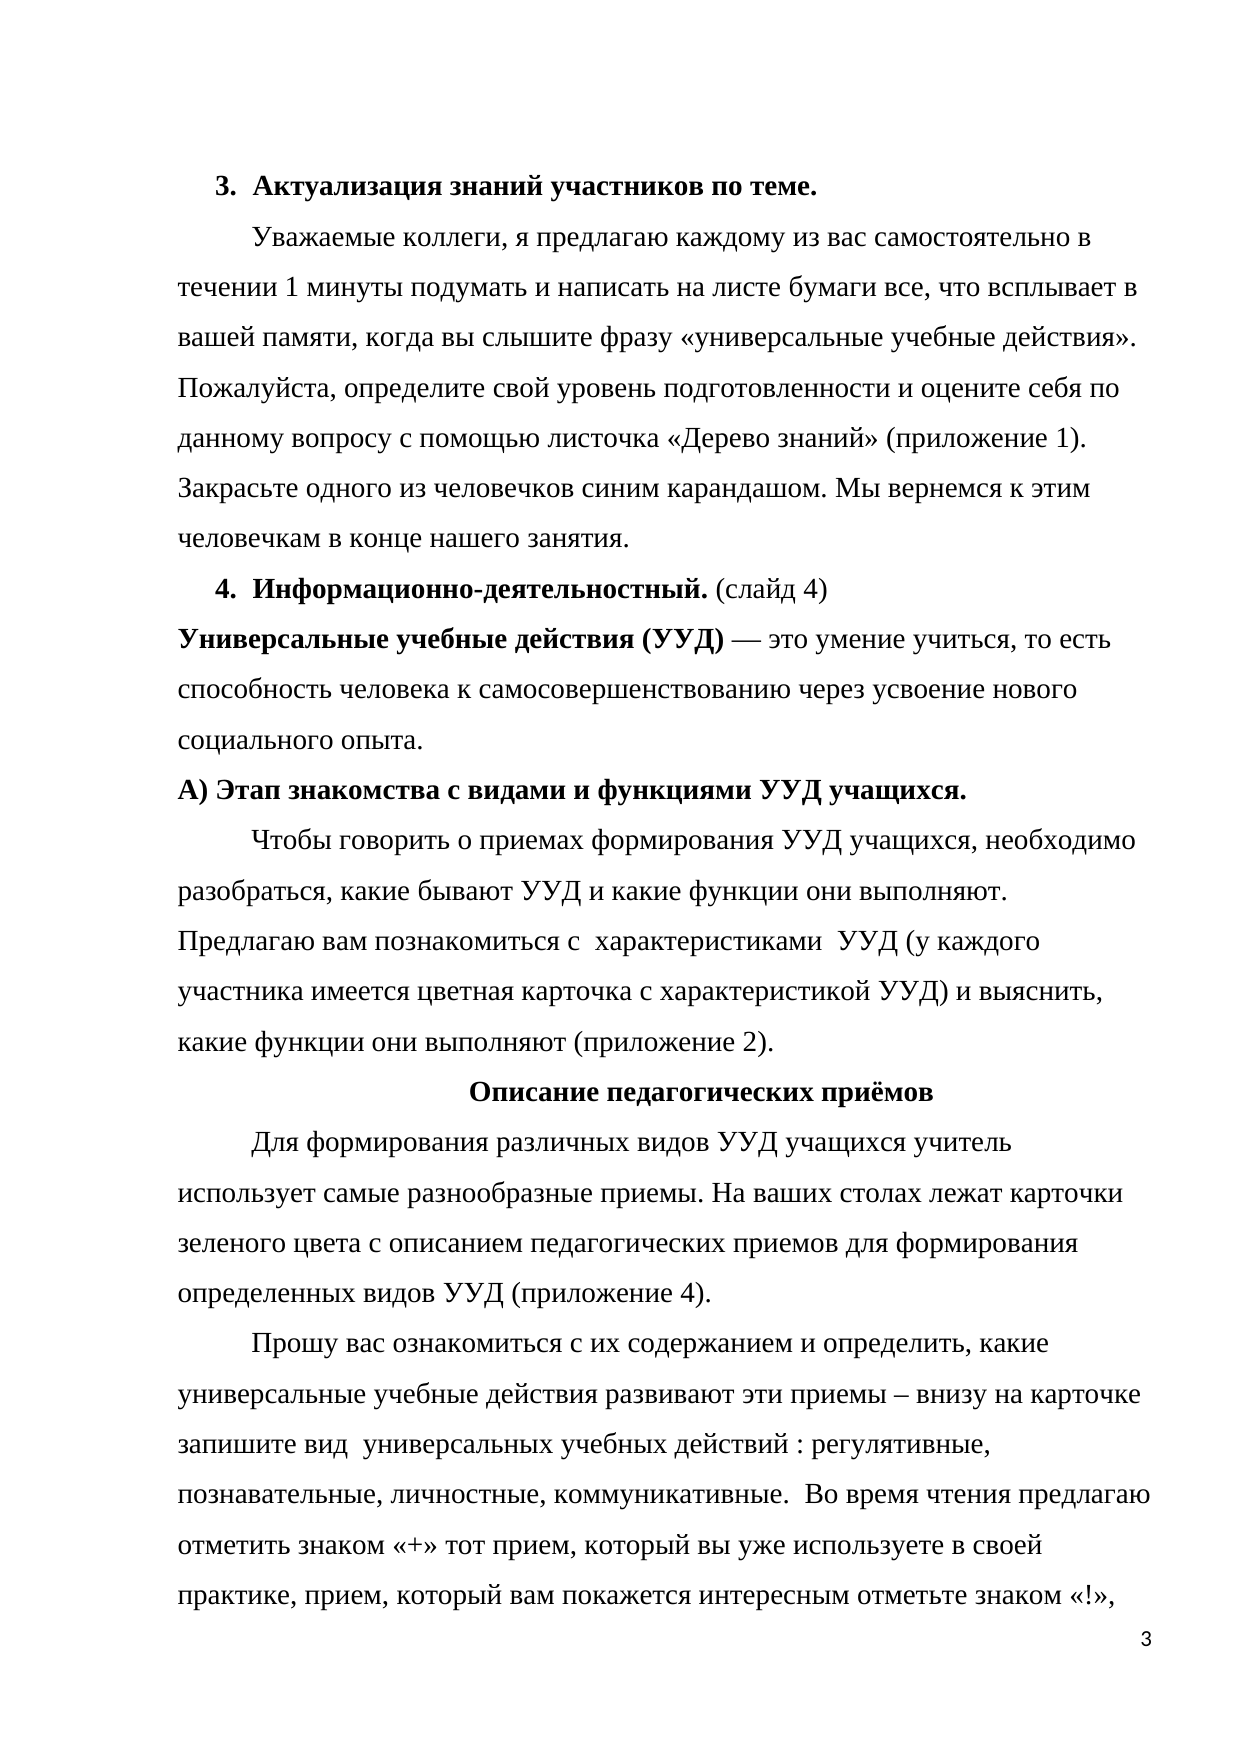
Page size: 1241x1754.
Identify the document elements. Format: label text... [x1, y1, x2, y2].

list Информационно-деятельностный. (слайд 4) [215, 571, 1152, 604]
text Уважаемые коллеги, я предлагаю каждому из вас самостоятельно в течении 1 минуты подумать и написать на листе бумаги все, что всплывает в вашей памяти, когда вы слышите фразу «универсальные учебные действия». Пожалуйста, определите свой уровень подготовленности и оцените себя по данному вопросу с помощью листочка «Дерево знаний» (приложение 1). Закрасьте одного из человечков синим карандашом. Мы вернемся к этим человечкам в конце нашего занятия. [177, 219, 1152, 554]
text Описание педагогических приёмов [177, 1074, 1152, 1108]
text А) Этап знакомства с видами и функциями УУД учащихся. [177, 772, 1152, 806]
text Чтобы говорить о приемах формирования УУД учащихся, необходимо разобраться, какие бывают УУД и какие функции они выполняют. Предлагаю вам познакомиться с характеристиками УУД (у каждого участника имеется цветная карточка с характеристикой УУД) и выяснить, какие функции они выполняют (приложение 2). [177, 822, 1152, 1057]
text Для формирования различных видов УУД учащихся учитель использует самые разнообразные приемы. На ваших столах лежат карточки зеленого цвета с описанием педагогических приемов для формирования определенных видов УУД (приложение 4). [177, 1124, 1152, 1309]
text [177, 1326, 1152, 1611]
text Универсальные учебные действия (УУД) — это умение учиться, то есть способность человека к самосовершенствованию через усвоение нового социального опыта. [177, 621, 1152, 755]
list Актуализация знаний участников по теме. [215, 168, 1152, 202]
